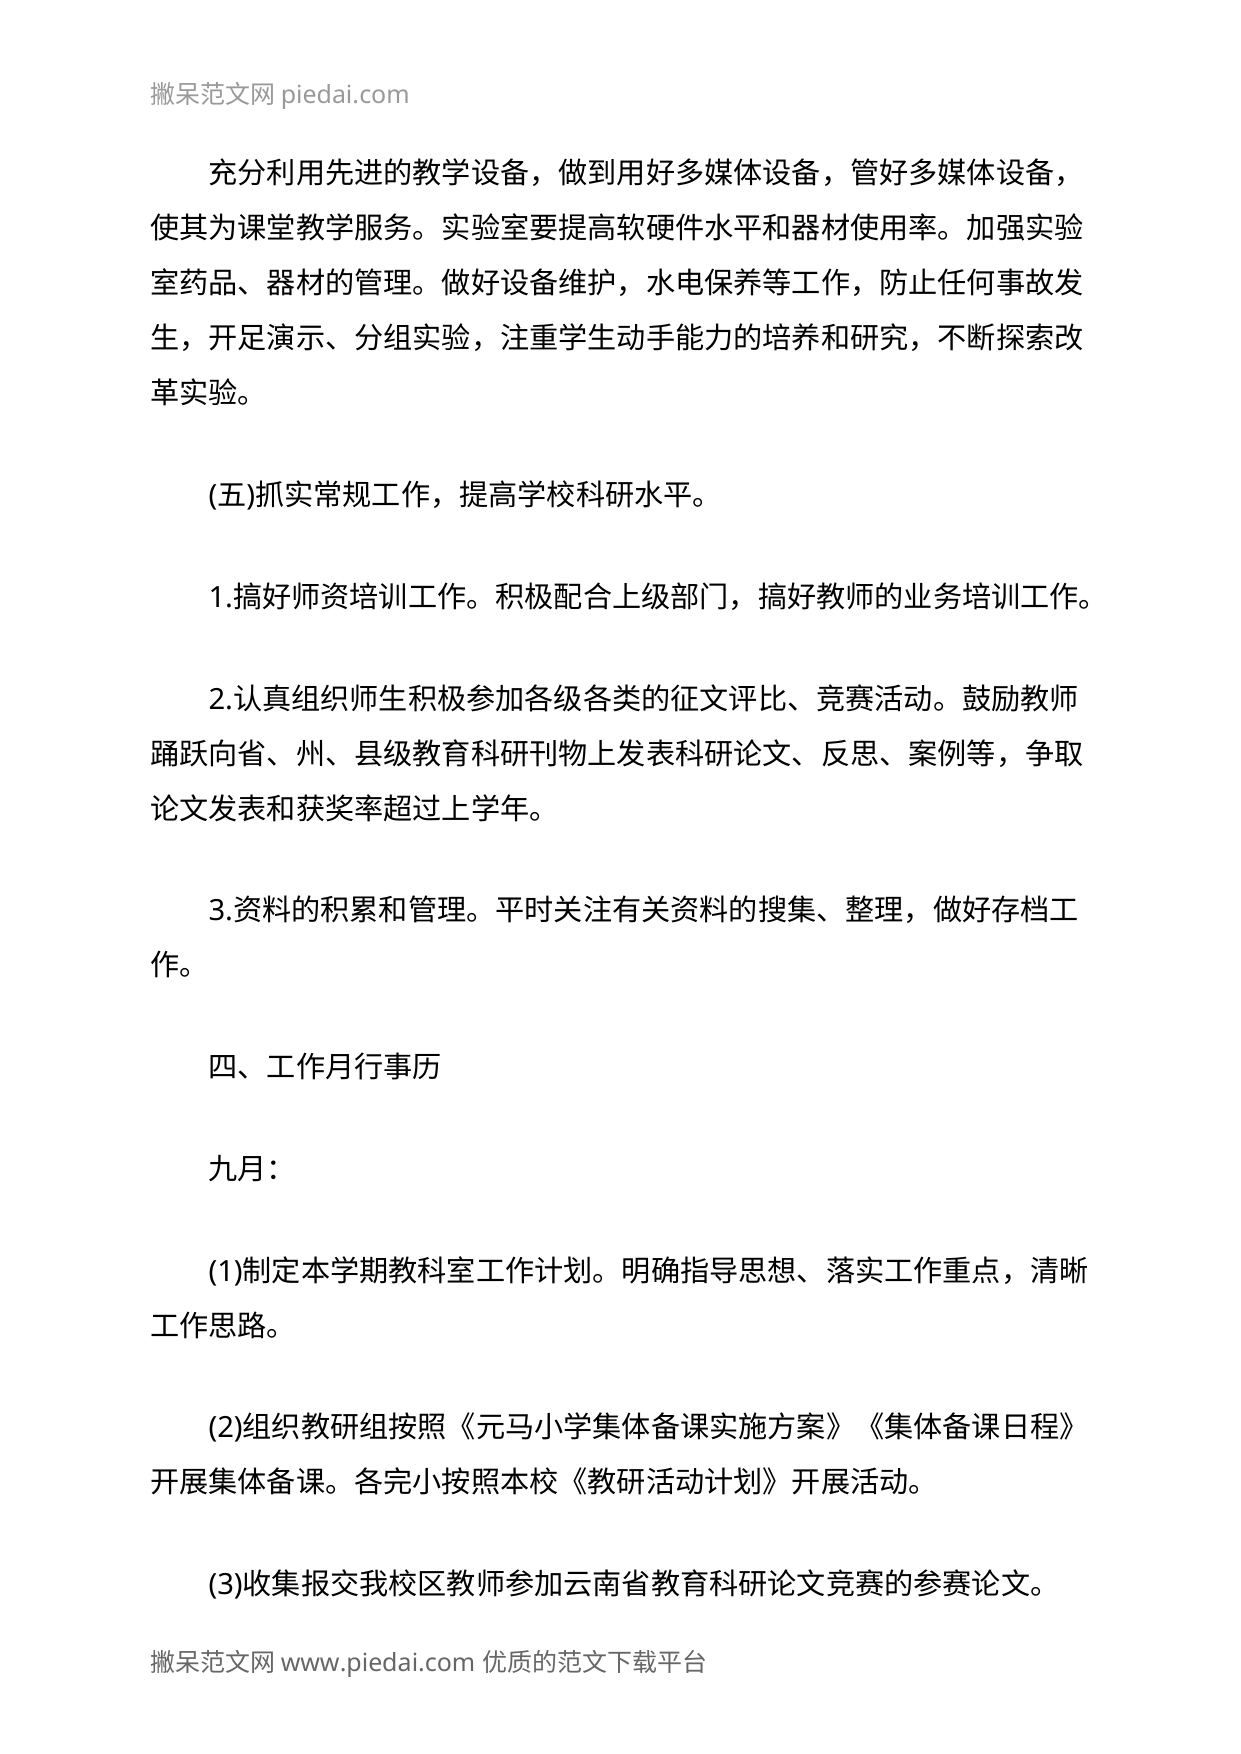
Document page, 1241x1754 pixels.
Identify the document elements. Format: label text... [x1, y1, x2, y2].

text 3.资料的积累和管理。平时关注有关资料的搜集、整理，做好存档工作。 [150, 887, 1090, 984]
text (2)组织教研组按照《元马小学集体备课实施方案》《集体备课日程》开展集体备课。各完小按照本校《教研活动计划》开展活动。 [150, 1404, 1090, 1501]
text 充分利用先进的教学设备，做到用好多媒体设备，管好多媒体设备，使其为课堂教学服务。实验室要提高软硬件水平和器材使用率。加强实验室药品、器材的管理。做好设备维护，水电保养等工作，防止任何事故发生，开足演示、分组实验，注重学生动手能力的培养和研究，不断探索改革实验。 [150, 150, 1090, 412]
text 九月： [150, 1146, 1090, 1188]
text 四、工作月行事历 [150, 1044, 1090, 1086]
text (3)收集报交我校区教师参加云南省教育科研论文竞赛的参赛论文。 [150, 1561, 1090, 1603]
text (1)制定本学期教科室工作计划。明确指导思想、落实工作重点，清晰工作思路。 [150, 1247, 1090, 1344]
text (五)抓实常规工作，提高学校科研水平。 [150, 471, 1090, 514]
text 1.搞好师资培训工作。积极配合上级部门，搞好教师的业务培训工作。 [150, 573, 1090, 616]
text 2.认真组织师生积极参加各级各类的征文评比、竞赛活动。鼓励教师踊跃向省、州、县级教育科研刊物上发表科研论文、反思、案例等，争取论文发表和获奖率超过上学年。 [150, 675, 1090, 827]
